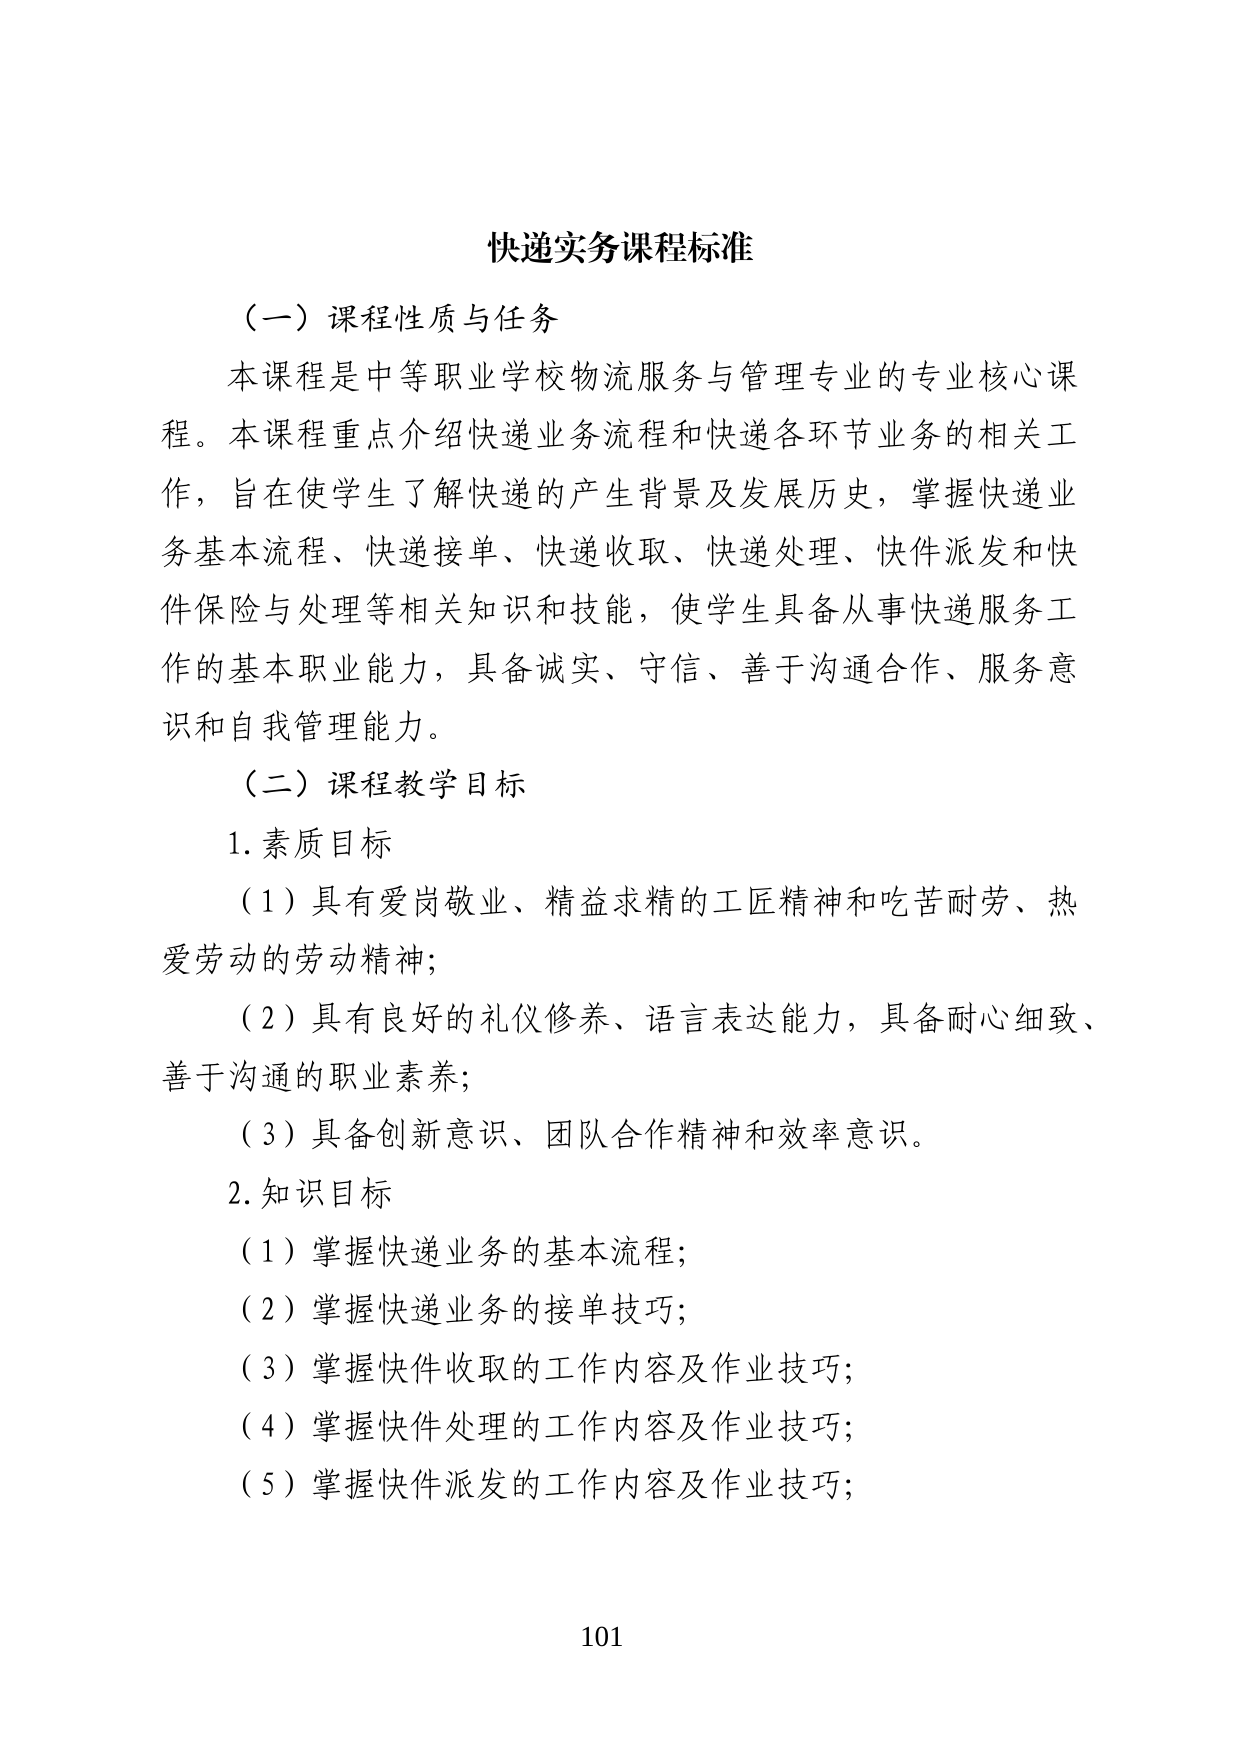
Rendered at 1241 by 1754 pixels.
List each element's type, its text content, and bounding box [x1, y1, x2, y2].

text （3）掌握快件收取的工作内容及作业技巧； [159, 1333, 1081, 1392]
text （1）具有爱岗敬业、精益求精的工匠精神和吃苦耐劳、热爱劳动的劳动精神； [159, 867, 1081, 983]
text （1）掌握快递业务的基本流程； [159, 1217, 1081, 1275]
text （3）具备创新意识、团队合作精神和效率意识。 [159, 1100, 1081, 1158]
text （2）具有良好的礼仪修养、语言表达能力，具备耐心细致、善于沟通的职业素养； [159, 983, 1081, 1100]
text 快递实务课程标准 [159, 213, 1081, 271]
text （二）课程教学目标 [159, 750, 1081, 808]
text （5）掌握快件派发的工作内容及作业技巧； [159, 1450, 1081, 1508]
text （4）掌握快件处理的工作内容及作业技巧； [159, 1392, 1081, 1450]
text （2）掌握快递业务的接单技巧； [159, 1275, 1081, 1333]
text 本课程是中等职业学校物流服务与管理专业的专业核心课程。本课程重点介绍快递业务流程和快递各环节业务的相关工作，旨在使学生了解快递的产生背景及发展历史，掌握快递业务基本流程、快递接单、快递收取、快递处理、快件派发和快件保险与处理等相关知识和技能，使学生具备从事快递服务工作的基本职业能力，具备诚实、守信、善于沟通合作、服务意识和自我管理能力。 [159, 342, 1081, 750]
text （一）课程性质与任务 [159, 283, 1081, 342]
text 1.素质目标 [159, 808, 1081, 867]
text 2.知识目标 [159, 1158, 1081, 1217]
